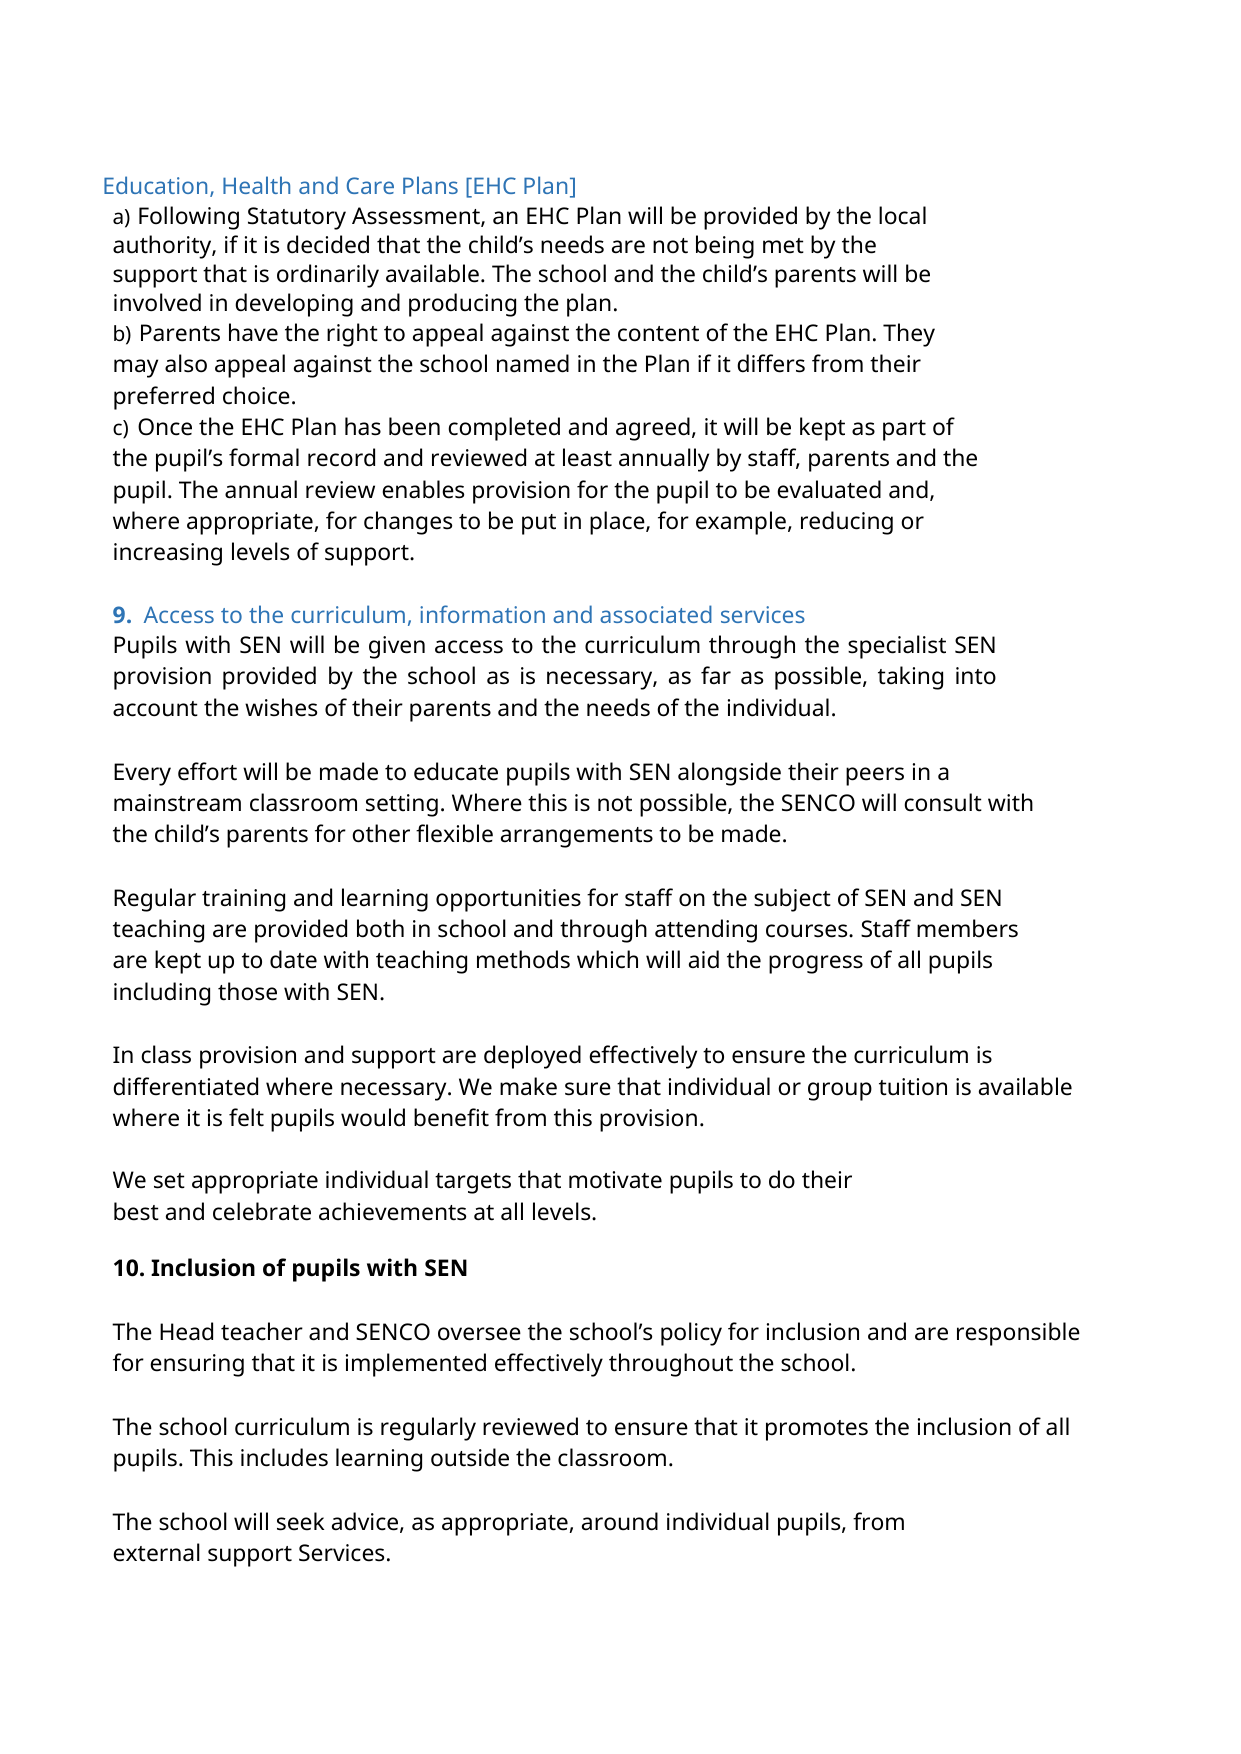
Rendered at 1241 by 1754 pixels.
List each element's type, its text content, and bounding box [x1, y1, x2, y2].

list Parents have the right to appeal against the content of the EHC Plan. They may also appeal against the school named in the Plan if it differs from their preferred choice. [112, 317, 954, 411]
text We set appropriate individual targets that motivate pupils to do their best and celebrate achievements at all levels. [112, 1164, 882, 1227]
text Pupils with SEN will be given access to the curriculum through the specialist SEN provision provided by the school as is necessary, as far as possible, taking into account the wishes of their parents and the needs of the individual. [112, 629, 998, 723]
subtitle Education, Health and Care Plans [EHC Plan] [102, 170, 1092, 201]
text The school will seek advice, as appropriate, around individual pupils, from external support Services. [112, 1506, 989, 1568]
text Every effort will be made to educate pupils with SEN alongside their peers in a mainstream classroom setting. Where this is not possible, the SENCO will consult with the child’s parents for other flexible arrangements to be made. [112, 755, 1051, 849]
subtitle Inclusion of pupils with SEN [112, 1252, 1092, 1283]
text The school curriculum is regularly reviewed to ensure that it promotes the inclusion of all pupils. This includes learning outside the classroom. [112, 1411, 1083, 1473]
subtitle Access to the curriculum, information and associated services [112, 600, 1092, 629]
text Regular training and learning opportunities for staff on the subject of SEN and SEN teaching are provided both in school and through attending courses. Staff members are kept up to date with teaching methods which will aid the progress of all pupils including those with SEN. [112, 882, 1051, 1007]
list Following Statutory Assessment, an EHC Plan will be provided by the local authority, if it is decided that the child’s needs are not being met by the support that is ordinarily available. The school and the child’s parents will be involved in developing and producing the plan. [112, 201, 951, 317]
text The Head teacher and SENCO oversee the school’s policy for inclusion and are responsible for ensuring that it is implemented effectively throughout the school. [112, 1316, 1092, 1378]
text In class provision and support are deployed effectively to ensure the curriculum is differentiated where necessary. We make sure that individual or group tuition is available where it is felt pupils would benefit from this provision. [112, 1039, 1092, 1133]
list Once the EHC Plan has been completed and agreed, it will be kept as part of the pupil’s formal record and reviewed at least annually by staff, parents and the pupil. The annual review enables provision for the pupil to be evaluated and, where appropriate, for changes to be put in place, for example, reducing or increasing levels of support. [112, 411, 980, 567]
